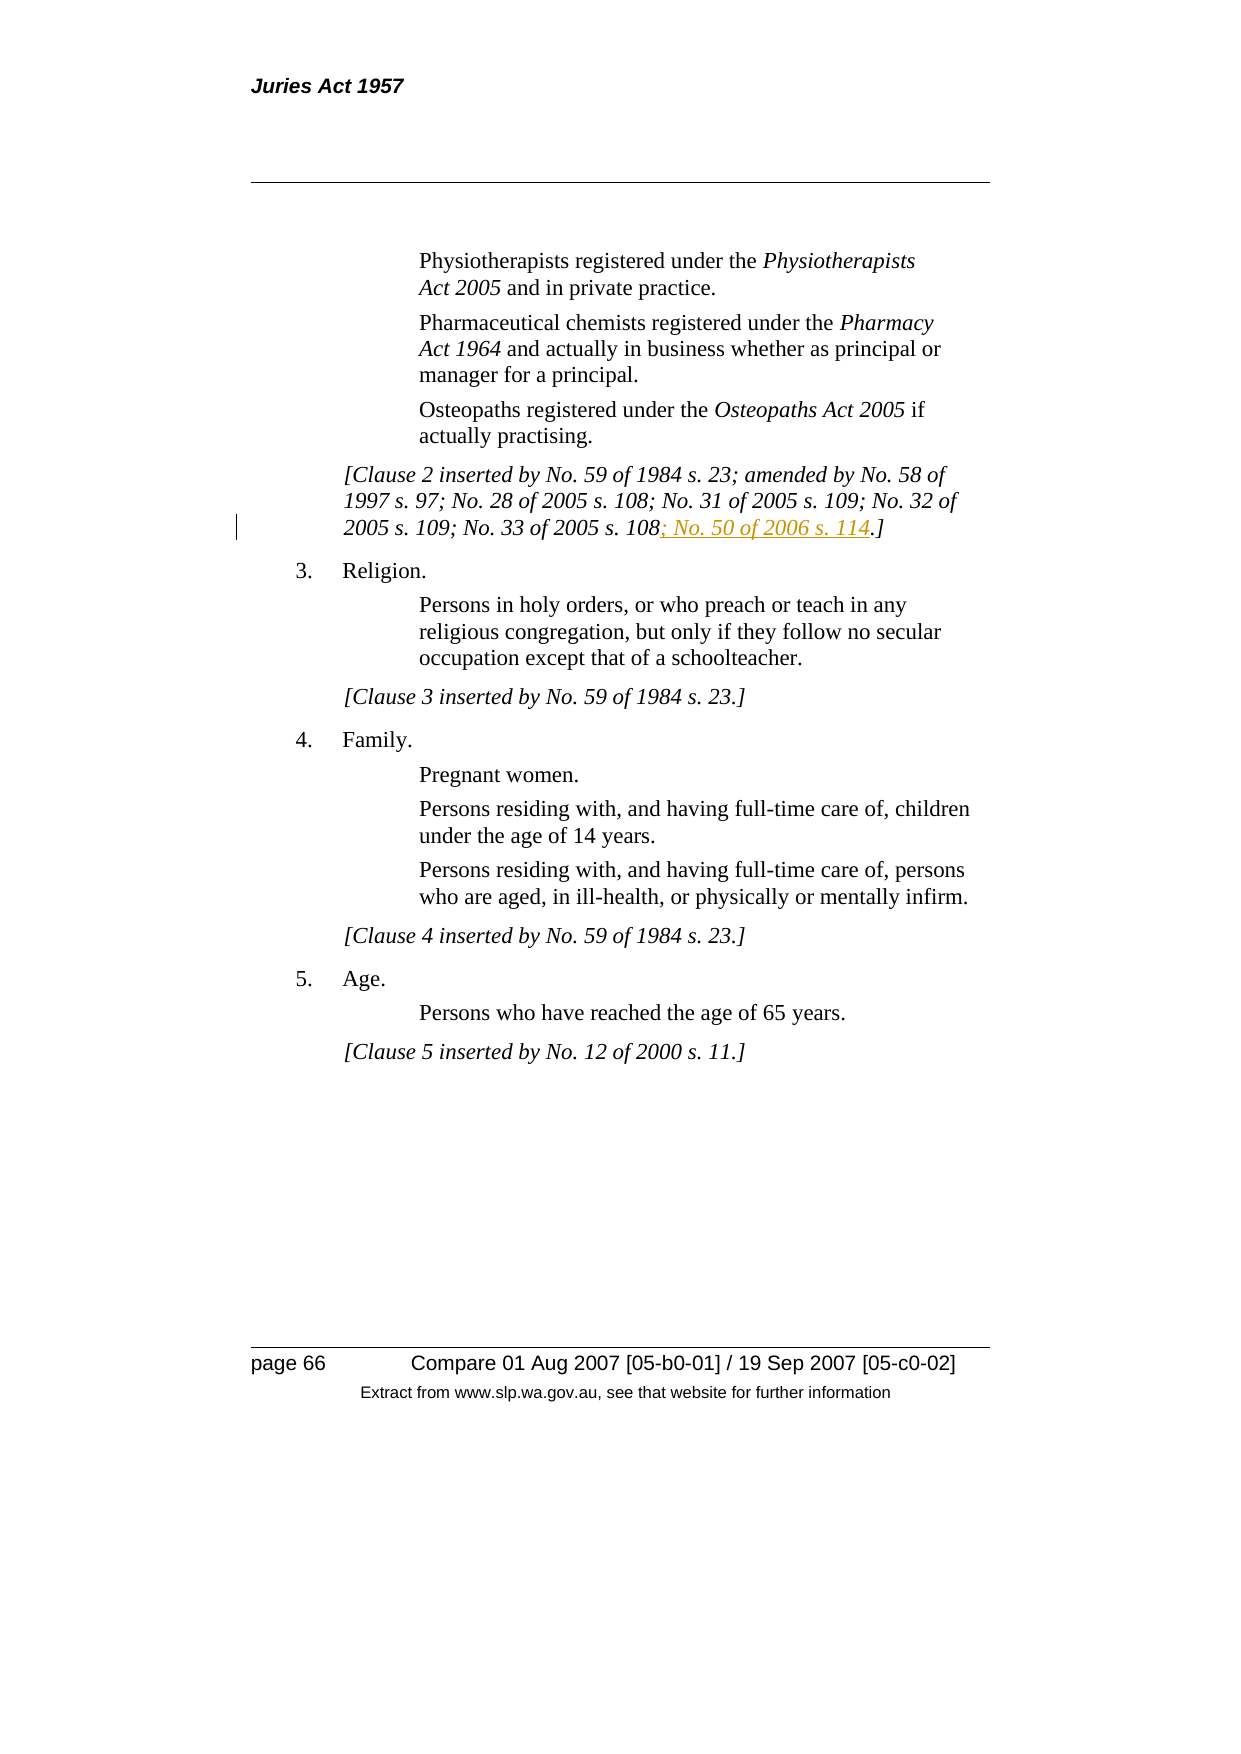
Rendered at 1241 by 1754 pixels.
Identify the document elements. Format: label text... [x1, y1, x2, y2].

text [Clause 3 inserted by No. 59 of 1984 s. 23.] [251, 683, 990, 709]
text [Clause 5 inserted by No. 12 of 2000 s. 11.] [251, 1038, 990, 1065]
text 3. Religion. [251, 557, 990, 583]
text [Clause 2 inserted by No. 59 of 1984 s. 23; amended by No. 58 of 1997 s. 97; No. 28 of 2005 s. 108; No. 31 of 2005 s. 109; No. 32 of 2005 s. 109; No. 33 of 2005 s. 108.] [251, 461, 990, 540]
text Persons in holy orders, or who preach or teach in any religious congregation, but only if they follow no secular occupation except that of a schoolteacher. [251, 592, 990, 671]
text Persons residing with, and having full-time care of, persons who are aged, in ill-health, or physically or mentally infirm. [251, 857, 990, 909]
text 4. Family. [251, 726, 990, 752]
text Persons who have reached the age of 65 years. [251, 999, 990, 1026]
text [Clause 4 inserted by No. 59 of 1984 s. 23.] [251, 922, 990, 948]
text 5. Age. [251, 965, 990, 991]
text Pregnant women. [251, 761, 990, 787]
text Pharmaceutical chemists registered under the Pharmacy Act 1964 and actually in business whether as principal or manager for a principal. [251, 308, 990, 388]
text Osteopaths registered under the Osteopaths Act 2005 if actually practising. [251, 396, 990, 449]
text Physiotherapists registered under the Physiotherapists Act 2005 and in private practice. [251, 247, 990, 300]
text Persons residing with, and having full-time care of, children under the age of 14 years. [251, 796, 990, 848]
